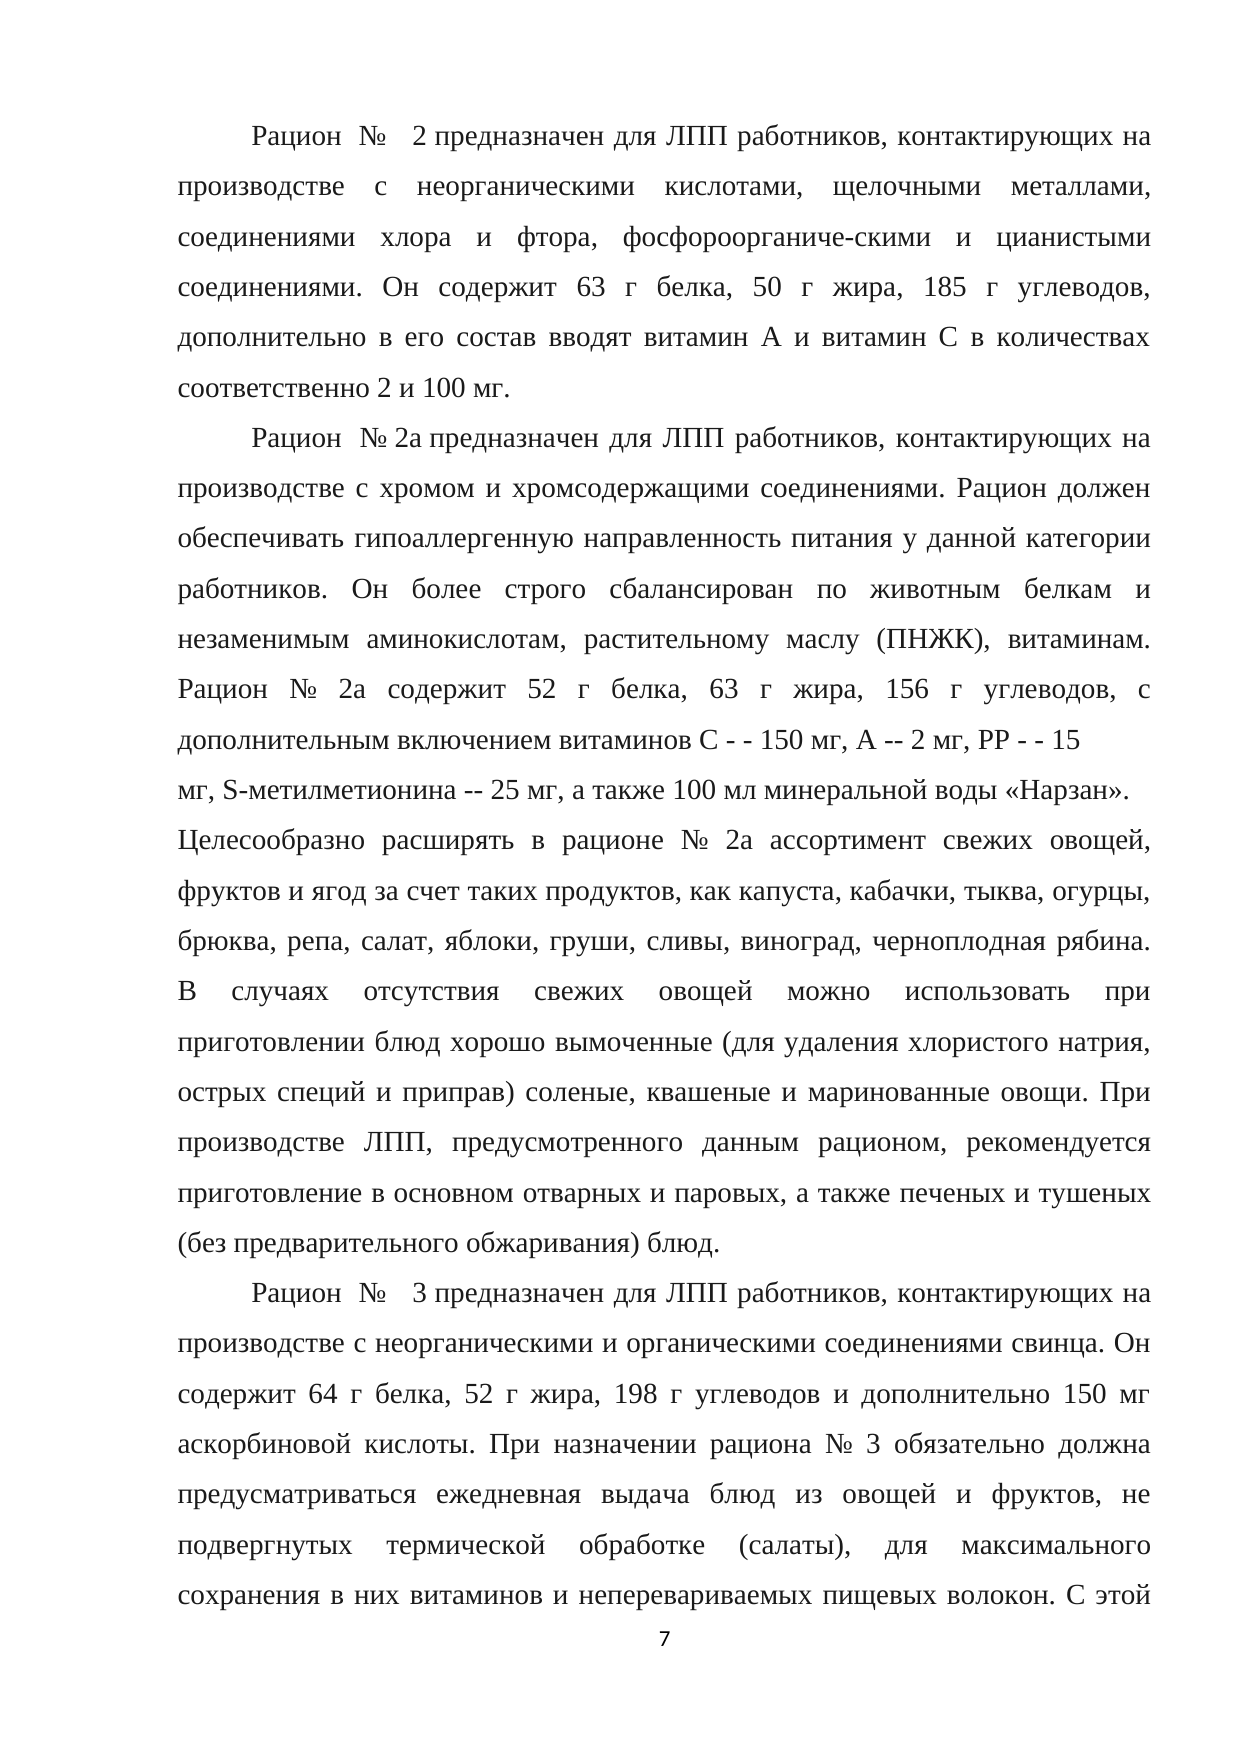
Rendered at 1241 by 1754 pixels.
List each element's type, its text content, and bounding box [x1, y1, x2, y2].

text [177, 1275, 1152, 1611]
text Рацион № 2 предназначен для ЛПП работников, контактирующих на производстве с неорганическими кислотами, щелочными металлами, соединениями хлора и фтора, фосфороорганиче-скими и цианистыми соединениями. Он содержит 63 г белка, 50 г жира, 185 г углеводов, дополнительно в его состав вводят витамин А и витамин С в количествах соответственно 2 и 100 мг. [177, 118, 1152, 403]
text Рацион № 2а предназначен для ЛПП работников, контактирующих на производстве с хромом и хромсодержащими соединениями. Рацион должен обеспечивать гипоаллергенную направленность питания у данной категории работников. Он более строго сбалансирован по животным белкам и незаменимым аминокислотам, растительному маслу (ПНЖК), витаминам. Рацион № 2а содержит 52 г белка, 63 г жира, 156 г углеводов, с дополнительным включением витаминов С - - 150 мг, А -- 2 мг, РР - - 15 [177, 420, 1152, 755]
text Целесообразно расширять в рационе № 2а ассортимент свежих овощей, фруктов и ягод за счет таких продуктов, как капуста, кабачки, тыква, огурцы, брюква, репа, салат, яблоки, груши, сливы, виноград, черноплодная рябина. В случаях отсутствия свежих овощей можно использовать при приготовлении блюд хорошо вымоченные (для удаления хлористого натрия, острых специй и приправ) соленые, квашеные и маринованные овощи. При производстве ЛПП, предусмотренного данным рационом, рекомендуется приготовление в основном отварных и паровых, а также печеных и тушеных (без предварительного обжаривания) блюд. [177, 822, 1152, 1258]
text мг, S-метилметионина -- 25 мг, а также 100 мл минеральной воды «Нарзан». [177, 772, 1152, 806]
